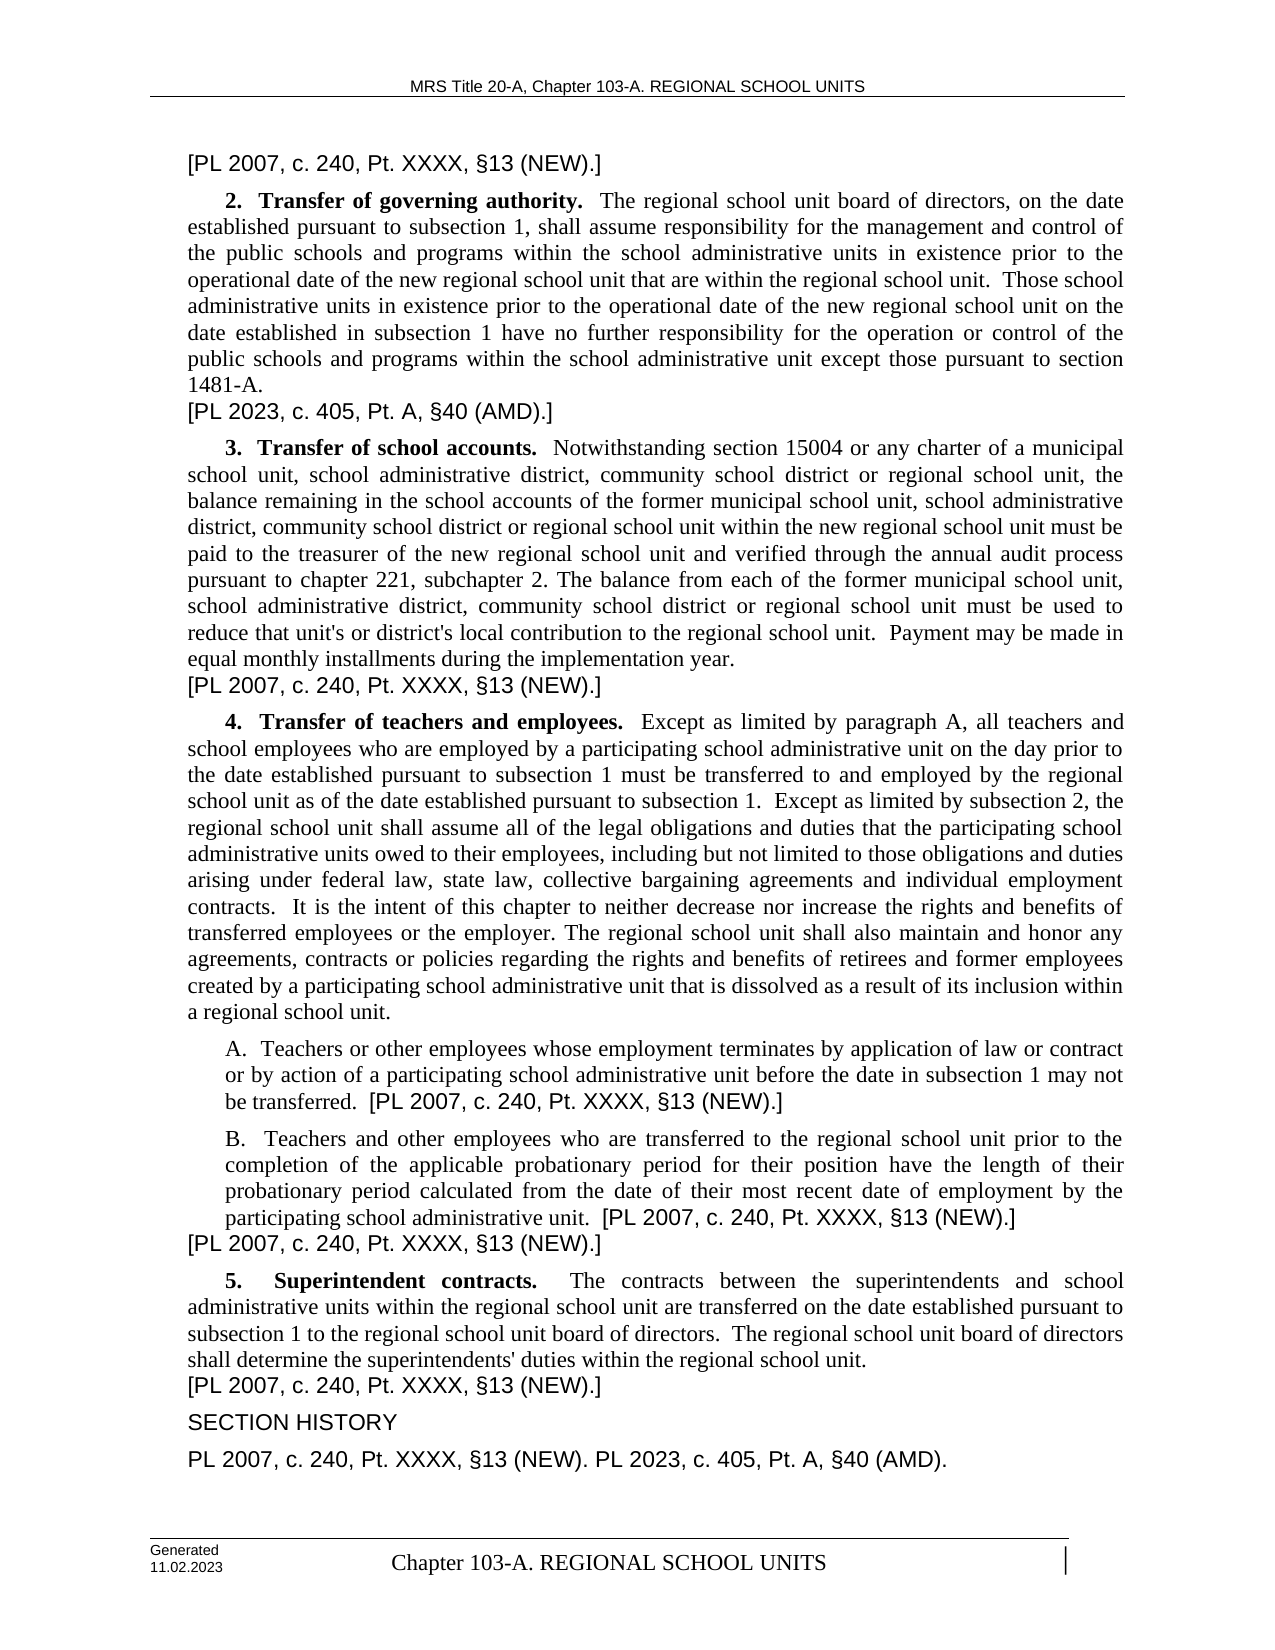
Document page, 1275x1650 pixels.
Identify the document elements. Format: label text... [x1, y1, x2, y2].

text [PL 2007, c. 240, Pt. XXXX, §13 (NEW).] [187, 672, 1125, 698]
text [PL 2007, c. 240, Pt. XXXX, §13 (NEW).] [187, 1372, 1125, 1399]
text [PL 2007, c. 240, Pt. XXXX, §13 (NEW).] [187, 150, 1125, 176]
text [PL 2023, c. 405, Pt. A, §40 (AMD).] [187, 398, 1125, 424]
text 2. Transfer of governing authority. The regional school unit board of directors, on the date established pursuant to subsection 1, shall assume responsibility for the management and control of the public schools and programs within the school administrative units in existence prior to the operational date of the new regional school unit that are within the regional school unit. Those school administrative units in existence prior to the operational date of the new regional school unit on the date established in subsection 1 have no further responsibility for the operation or control of the public schools and programs within the school administrative unit except those pursuant to section 1481‑A. [187, 187, 1125, 398]
text 4. Transfer of teachers and employees. Except as limited by paragraph A, all teachers and school employees who are employed by a participating school administrative unit on the day prior to the date established pursuant to subsection 1 must be transferred to and employed by the regional school unit as of the date established pursuant to subsection 1. Except as limited by subsection 2, the regional school unit shall assume all of the legal obligations and duties that the participating school administrative units owed to their employees, including but not limited to those obligations and duties arising under federal law, state law, collective bargaining agreements and individual employment contracts. It is the intent of this chapter to neither decrease nor increase the rights and benefits of transferred employees or the employer. The regional school unit shall also maintain and honor any agreements, contracts or policies regarding the rights and benefits of retirees and former employees created by a participating school administrative unit that is dissolved as a result of its inclusion within a regional school unit. [187, 708, 1125, 1024]
text SECTION HISTORY [187, 1409, 1125, 1435]
text B. Teachers and other employees who are transferred to the regional school unit prior to the completion of the applicable probationary period for their position have the length of their probationary period calculated from the date of their most recent date of employment by the participating school administrative unit. [PL 2007, c. 240, Pt. XXXX, §13 (NEW).] [225, 1124, 1125, 1230]
text A. Teachers or other employees whose employment terminates by application of law or contract or by action of a participating school administrative unit before the date in subsection 1 may not be transferred. [PL 2007, c. 240, Pt. XXXX, §13 (NEW).] [225, 1035, 1125, 1114]
text 3. Transfer of school accounts. Notwithstanding section 15004 or any charter of a municipal school unit, school administrative district, community school district or regional school unit, the balance remaining in the school accounts of the former municipal school unit, school administrative district, community school district or regional school unit within the new regional school unit must be paid to the treasurer of the new regional school unit and verified through the annual audit process pursuant to chapter 221, subchapter 2. The balance from each of the former municipal school unit, school administrative district, community school district or regional school unit must be used to reduce that unit's or district's local contribution to the regional school unit. Payment may be made in equal monthly installments during the implementation year. [187, 434, 1125, 672]
text [PL 2007, c. 240, Pt. XXXX, §13 (NEW).] [187, 1230, 1125, 1256]
text 5. Superintendent contracts. The contracts between the superintendents and school administrative units within the regional school unit are transferred on the date established pursuant to subsection 1 to the regional school unit board of directors. The regional school unit board of directors shall determine the superintendents' duties within the regional school unit. [187, 1267, 1125, 1372]
text PL 2007, c. 240, Pt. XXXX, §13 (NEW). PL 2023, c. 405, Pt. A, §40 (AMD). [187, 1446, 1125, 1472]
